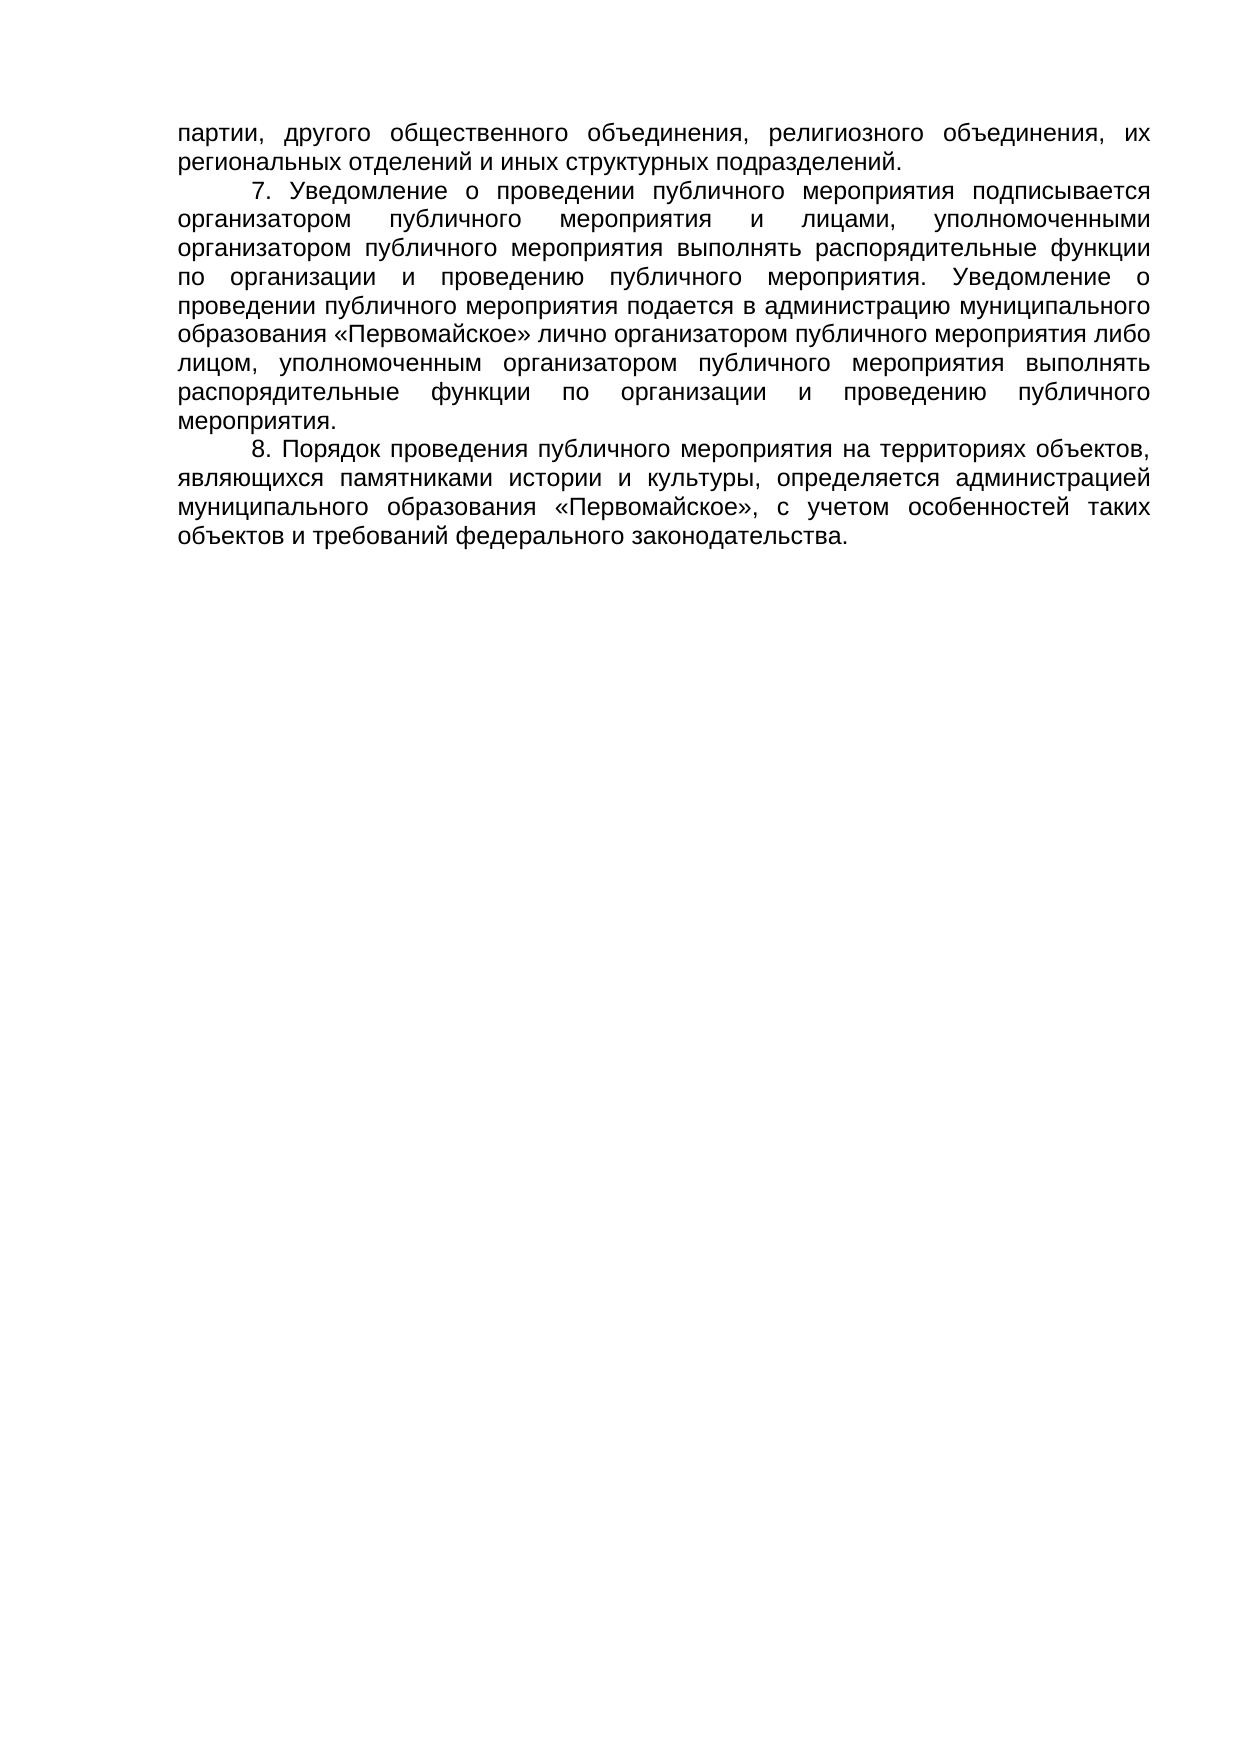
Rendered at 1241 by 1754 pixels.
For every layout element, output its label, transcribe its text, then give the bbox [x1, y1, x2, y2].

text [177, 118, 1152, 176]
text 8. Порядок проведения публичного мероприятия на территориях объектов, являющихся памятниками истории и культуры, определяется администрацией муниципального образования «Первомайское», с учетом особенностей таких объектов и требований федерального законодательства. [177, 434, 1152, 549]
text 7. Уведомление о проведении публичного мероприятия подписывается организатором публичного мероприятия и лицами, уполномоченными организатором публичного мероприятия выполнять распорядительные функции по организации и проведению публичного мероприятия. Уведомление о проведении публичного мероприятия подается в администрацию муниципального образования «Первомайское» лично организатором публичного мероприятия либо лицом, уполномоченным организатором публичного мероприятия выполнять распорядительные функции по организации и проведению публичного мероприятия. [177, 176, 1152, 434]
